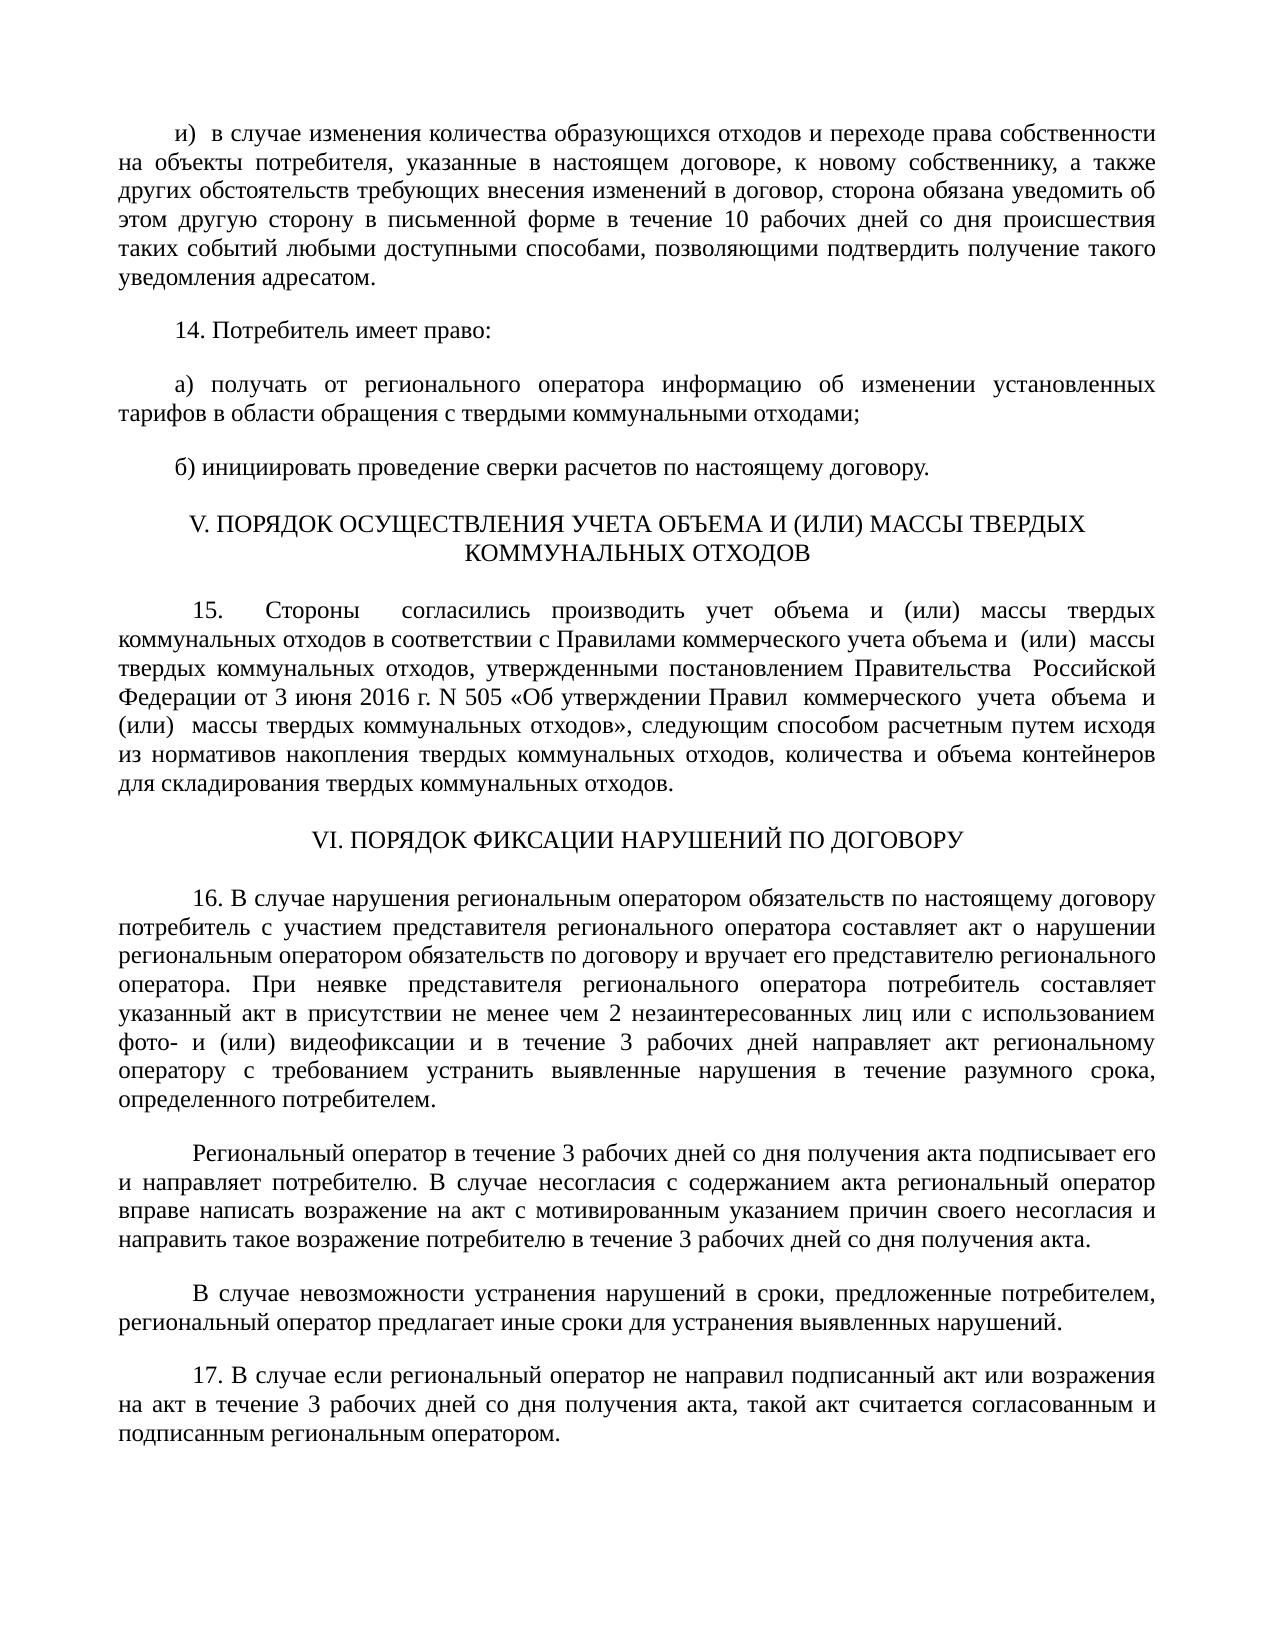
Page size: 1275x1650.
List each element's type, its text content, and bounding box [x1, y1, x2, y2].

text а) получать от регионального оператора информацию об изменении установленных тарифов в области обращения с твердыми коммунальными отходами; [118, 369, 1157, 427]
text 14. Потребитель имеет право: [118, 316, 1157, 344]
text V. ПОРЯДОК ОСУЩЕСТВЛЕНИЯ УЧЕТА ОБЪЕМА И (ИЛИ) МАССЫ ТВЕРДЫХ КОММУНАЛЬНЫХ ОТХОДОВ [118, 509, 1157, 567]
text VI. ПОРЯДОК ФИКСАЦИИ НАРУШЕНИЙ ПО ДОГОВОРУ [118, 826, 1157, 854]
text 15. Стороны согласились производить учет объема и (или) массы твердых коммунальных отходов в соответствии с Правилами коммерческого учета объема и (или) массы твердых коммунальных отходов, утвержденными постановлением Правительства Российской Федерации от 3 июня 2016 г. N 505 «Об утверждении Правил коммерческого учета объема и (или) массы твердых коммунальных отходов», следующим способом расчетным путем исходя из нормативов накопления твердых коммунальных отходов, количества и объема контейнеров для складирования твердых коммунальных отходов. [118, 596, 1157, 797]
text и) в случае изменения количества образующихся отходов и переходе права собственности на объекты потребителя, указанные в настоящем договоре, к новому собственнику, а также других обстоятельств требующих внесения изменений в договор, сторона обязана уведомить об этом другую сторону в письменной форме в течение 10 рабочих дней со дня происшествия таких событий любыми доступными способами, позволяющими подтвердить получение такого уведомления адресатом. [118, 118, 1157, 291]
text 17. В случае если региональный оператор не направил подписанный акт или возражения на акт в течение 3 рабочих дней со дня получения акта, такой акт считается согласованным и подписанным региональным оператором. [118, 1361, 1157, 1447]
text 16. В случае нарушения региональным оператором обязательств по настоящему договору потребитель с участием представителя регионального оператора составляет акт о нарушении региональным оператором обязательств по договору и вручает его представителю регионального оператора. При неявке представителя регионального оператора потребитель составляет указанный акт в присутствии не менее чем 2 незаинтересованных лиц или с использованием фото- и (или) видеофиксации и в течение 3 рабочих дней направляет акт региональному оператору с требованием устранить выявленные нарушения в течение разумного срока, определенного потребителем. [118, 883, 1157, 1113]
text б) инициировать проведение сверки расчетов по настоящему договору. [118, 452, 1157, 481]
text Региональный оператор в течение 3 рабочих дней со дня получения акта подписывает его и направляет потребителю. В случае несогласия с содержанием акта региональный оператор вправе написать возражение на акт с мотивированным указанием причин своего несогласия и направить такое возражение потребителю в течение 3 рабочих дней со дня получения акта. [118, 1138, 1157, 1253]
text В случае невозможности устранения нарушений в сроки, предложенные потребителем, региональный оператор предлагает иные сроки для устранения выявленных нарушений. [118, 1278, 1157, 1336]
